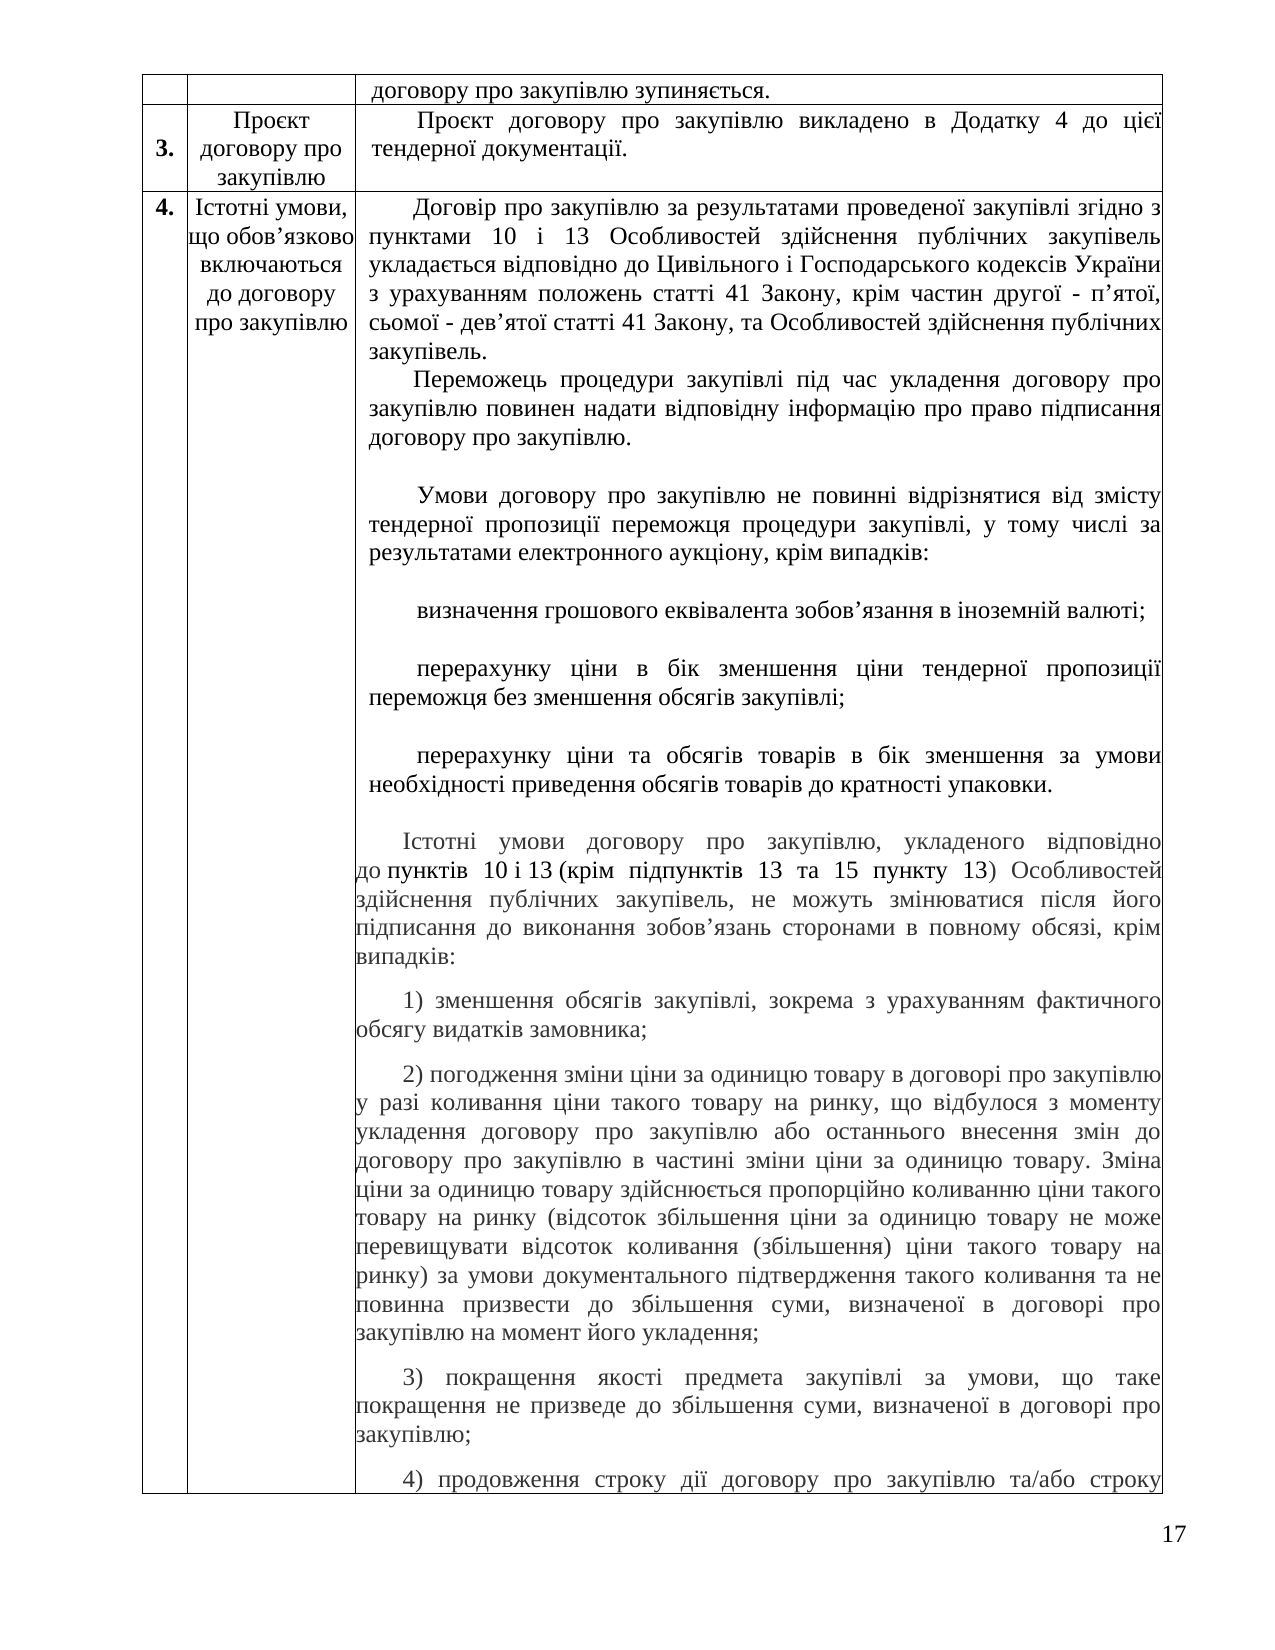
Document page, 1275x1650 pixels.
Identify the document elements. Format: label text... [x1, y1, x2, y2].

table_cell 4. [143, 192, 187, 1492]
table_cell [188, 192, 355, 1492]
table_cell 2. [143, 75, 187, 104]
table_cell Проєкт договору про закупівлю [188, 105, 355, 191]
table_cell 3. [143, 105, 187, 191]
table_cell Договір про закупівлю за результатами проведеної закупівлі згідно з пунктами 10 і 13 Особливостей здійснення публічних закупівель укладається відповідно до Цивільного і Господарського кодексів України з урахуванням положень статті 41 Закону, крім частин другої - п’ятої, сьомої - дев’ятої статті 41 Закону, та Особливостей здійснення публічних закупівель. Переможець процедури закупівлі під час укладення договору про закупівлю повинен надати відповідну інформацію про право підписання договору про закупівлю. Умови договору про закупівлю не повинні відрізнятися від змісту тендерної пропозиції переможця процедури закупівлі, у тому числі за результатами електронного аукціону, крім випадків: визначення грошового еквівалента зобов’язання в іноземній валюті; перерахунку ціни в бік зменшення ціни тендерної пропозиції переможця без зменшення обсягів закупівлі; перерахунку ціни та обсягів товарів в бік зменшення за умови необхідності приведення обсягів товарів до кратності упаковки. Істотні умови договору про закупівлю, укладеного відповідно до пунктів 10 і 13 (крім підпунктів 13 та 15 пункту 13) Особливостей здійснення публічних закупівель, не можуть змінюватися після його підписання до виконання зобов’язань сторонами в повному обсязі, крім випадків: 1) зменшення обсягів закупівлі, зокрема з урахуванням фактичного обсягу видатків замовника; 2) погодження зміни ціни за одиницю товару в договорі про закупівлю у разі коливання ціни такого товару на ринку, що відбулося з моменту укладення договору про закупівлю або останнього внесення змін до договору про закупівлю в частині зміни ціни за одиницю товару. Зміна ціни за одиницю товару здійснюється пропорційно коливанню ціни такого товару на ринку (відсоток збільшення ціни за одиницю товару не може перевищувати відсоток коливання (збільшення) ціни такого товару на ринку) за умови документального підтвердження такого коливання та не повинна призвести до збільшення суми, визначеної в договорі про закупівлю на момент його укладення; 3) покращення якості предмета закупівлі за умови, що таке покращення не призведе до збільшення суми, визначеної в договорі про закупівлю; 4) продовження строку дії договору про закупівлю та/або строку виконання зобов’язань щодо передачі товару, виконання робіт, надання послуг у разі виникнення документально підтверджених об’єктивних обставин, що спричинили таке продовження, у тому числі обставин непереборної сили, затримки фінансування витрат замовника, за умови, що такі зміни не призведуть до збільшення суми, визначеної в договорі про закупівлю; 5) погодження зміни ціни в договорі про закупівлю в бік зменшення (без зміни кількості (обсягу) та якості товарів, робіт і послуг); 6) зміни ціни в договорі про закупівлю у зв’язку з зміною ставок податків і зборів та/або зміною умов щодо надання пільг з оподаткування - пропорційно до зміни таких ставок та/або пільг з оподаткування, а також у зв’язку із зміною системи оподаткування пропорційно до зміни податкового навантаження внаслідок зміни системи оподаткування; 7) зміни встановленого згідно із законодавством органами державної статистики індексу споживчих цін, зміни курсу іноземної валюти, зміни біржових котирувань або показників Platts, ARGUS, регульованих цін (тарифів), нормативів, середньозважених цін на електроенергію на ринку “на добу наперед”, що застосовуються в договорі про закупівлю, у разі встановлення в договорі про закупівлю порядку зміни ціни; 8) зміни умов у зв’язку із застосуванням положень частини шостої статті 41 Закону. У разі внесення змін до істотних умов договору про закупівлю у випадках, передбачених пунктом 19 Особливостей здійснення публічних закупівель, замовник обов’язково оприлюднює повідомлення про внесення змін до договору про закупівлю відповідно до вимог Закону з урахуванням Особливостей здійснення публічних закупівель. Договір про закупівлю є нікчемним у разі: 1) коли замовник уклав договір про закупівлю з порушенням вимог, визначених пунктом 5 Особливостей здійснення публічних закупівель; 2) укладення договору про закупівлю з порушенням вимог пункту 18 Особливостей здійснення публічних закупівель; 3) укладення договору про закупівлю в період оскарження відкритих торгів відповідно до статті 18 Закону та Особливостей здійснення публічних закупівель; 4) укладення договору з порушенням строків, передбачених абзацами третім та четвертим пункту 49 Особливостей здійснення публічних закупівель, крім випадків зупинення перебігу строків у зв’язку з розглядом скарги органом оскарження відповідно до статті 18 Закону з урахуванням Особливостей здійснення публічних закупівель; 5) коли назва предмета закупівлі із зазначенням коду за Єдиним закупівельним словником не відповідає товарам, роботам чи послугам, що фактично закуплені замовником. [356, 192, 1162, 826]
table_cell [356, 75, 1162, 104]
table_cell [188, 75, 355, 104]
table_cell Проєкт договору про закупівлю викладено в Додатку 4 до цієї тендерної документації. [356, 105, 1162, 191]
